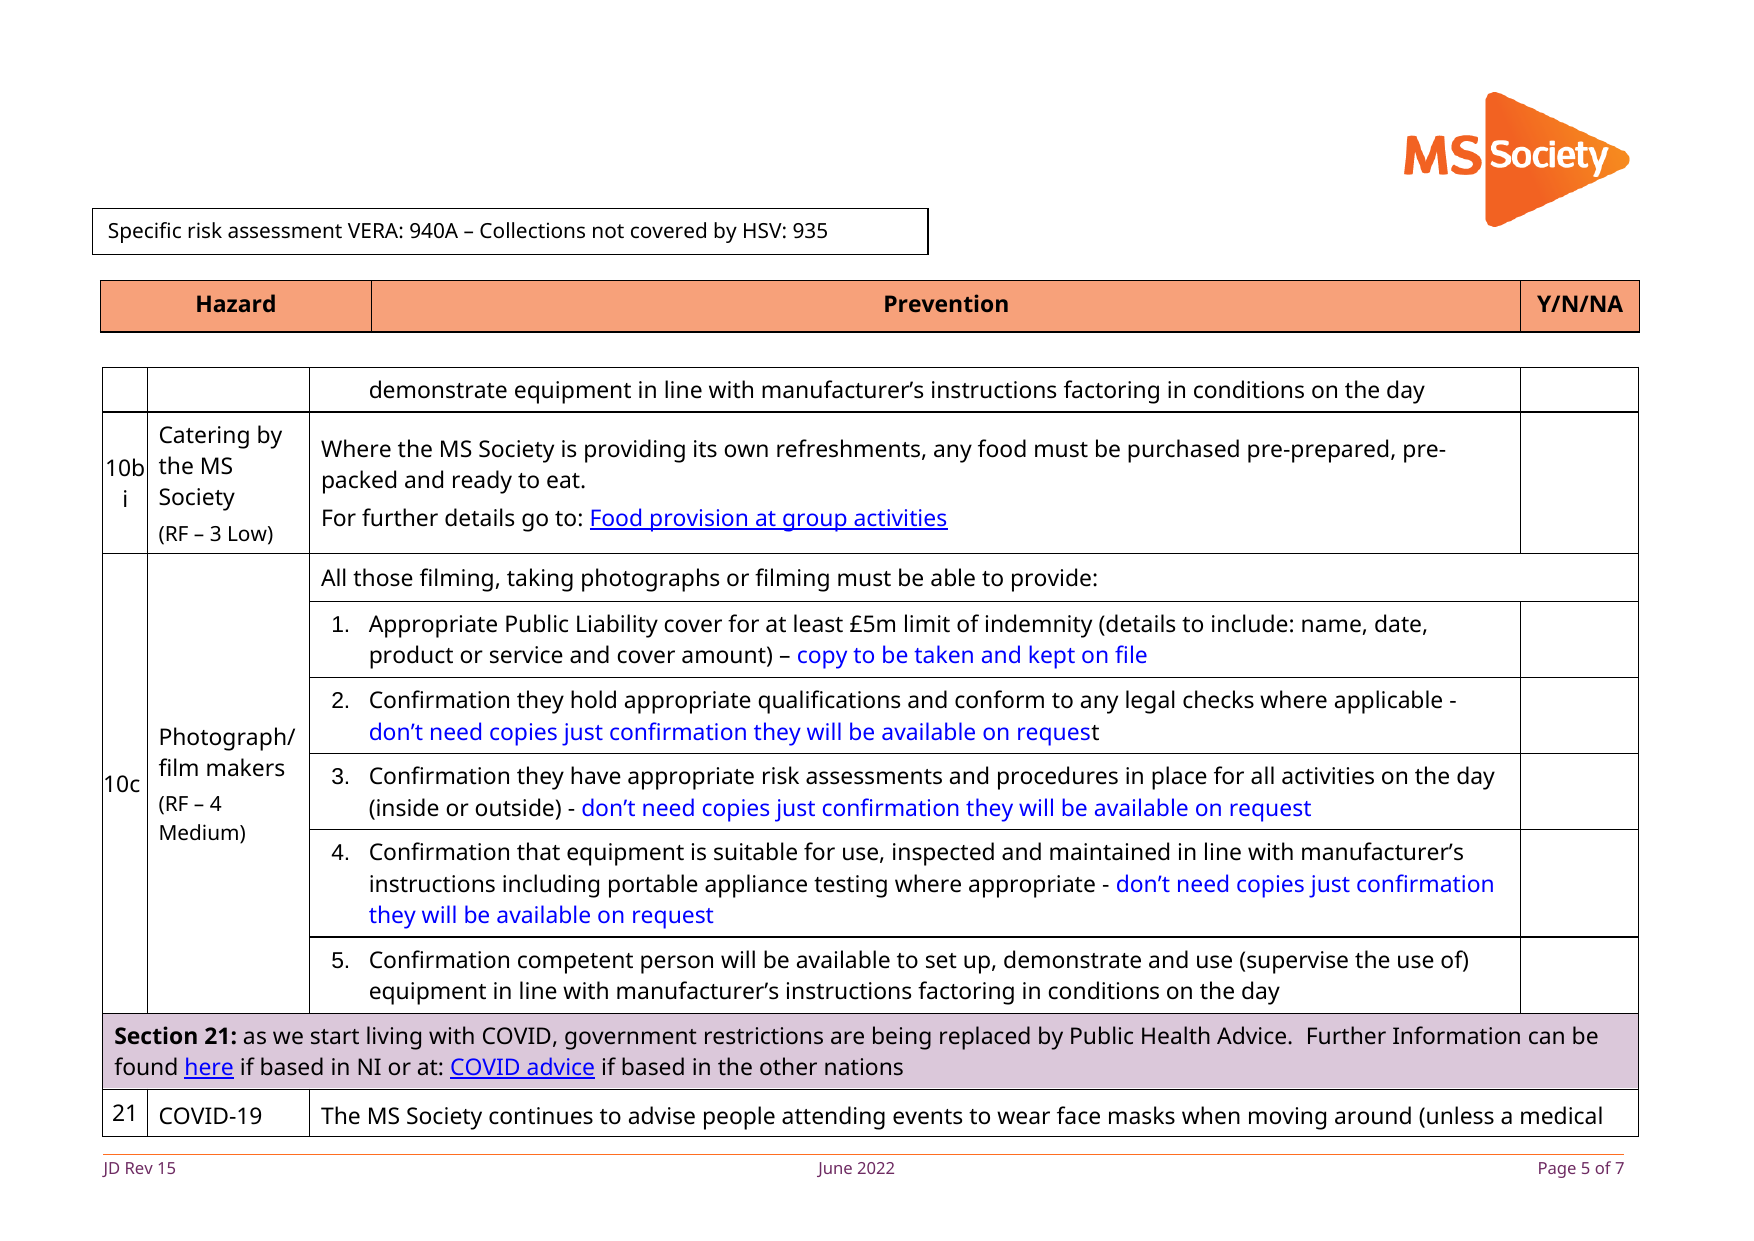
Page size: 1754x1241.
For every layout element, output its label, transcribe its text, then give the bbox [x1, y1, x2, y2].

table_cell [1521, 830, 1638, 936]
table_cell Appropriate Public Liability cover for at least £5m limit of indemnity (details to include: name, date, product or service and cover amount) – copy to be taken and kept on file [310, 602, 1520, 677]
table_cell [1521, 602, 1638, 677]
picture [1397, 90, 1634, 280]
table_cell [1521, 413, 1638, 553]
table_cell Photograph/ film makers (RF – 4 Medium) [148, 554, 309, 1012]
table_cell [1521, 678, 1638, 753]
table_cell [1521, 754, 1638, 829]
table_cell Confirmation they have appropriate risk assessments and procedures in place for all activities on the day (inside or outside) - don’t need copies just confirmation they will be available on request [310, 754, 1520, 829]
table_cell Confirmation they hold appropriate qualifications and conform to any legal checks where applicable - don’t need copies just confirmation they will be available on request [310, 678, 1520, 753]
table_cell COVID-19 (RF – 4 Medium) [148, 1090, 309, 1136]
table_cell [1521, 938, 1638, 1012]
table_cell 10c [103, 554, 147, 1012]
table_cell Catering by the MS Society (RF – 3 Low) [148, 413, 309, 553]
table_cell Section 21: as we start living with COVID, government restrictions are being replaced by Public Health Advice. Further Information can be found here if based in NI or at: COVID advice if based in the other nations [103, 1014, 1638, 1088]
table_cell Confirmation competent person will be available to set up, demonstrate and use (supervise the use of) equipment in line with manufacturer’s instructions factoring in conditions on the day [310, 938, 1520, 1012]
table_cell 10bi [103, 413, 147, 553]
table_cell Confirmation that equipment is suitable for use, inspected and maintained in line with manufacturer’s instructions including portable appliance testing where appropriate - don’t need copies just confirmation they will be available on request [310, 830, 1520, 936]
table_cell All those filming, taking photographs or filming must be able to provide: [310, 554, 1638, 601]
table_cell Where the MS Society is providing its own refreshments, any food must be purchased pre-prepared, pre-packed and ready to eat. For further details go to: Food provision at group activities [310, 413, 1520, 553]
table_cell 21 [103, 1090, 147, 1136]
table_cell The MS Society continues to advise people attending events to wear face masks when moving around (unless a medical condition prevents this). [310, 1090, 1638, 1136]
table_cell [1521, 368, 1638, 411]
